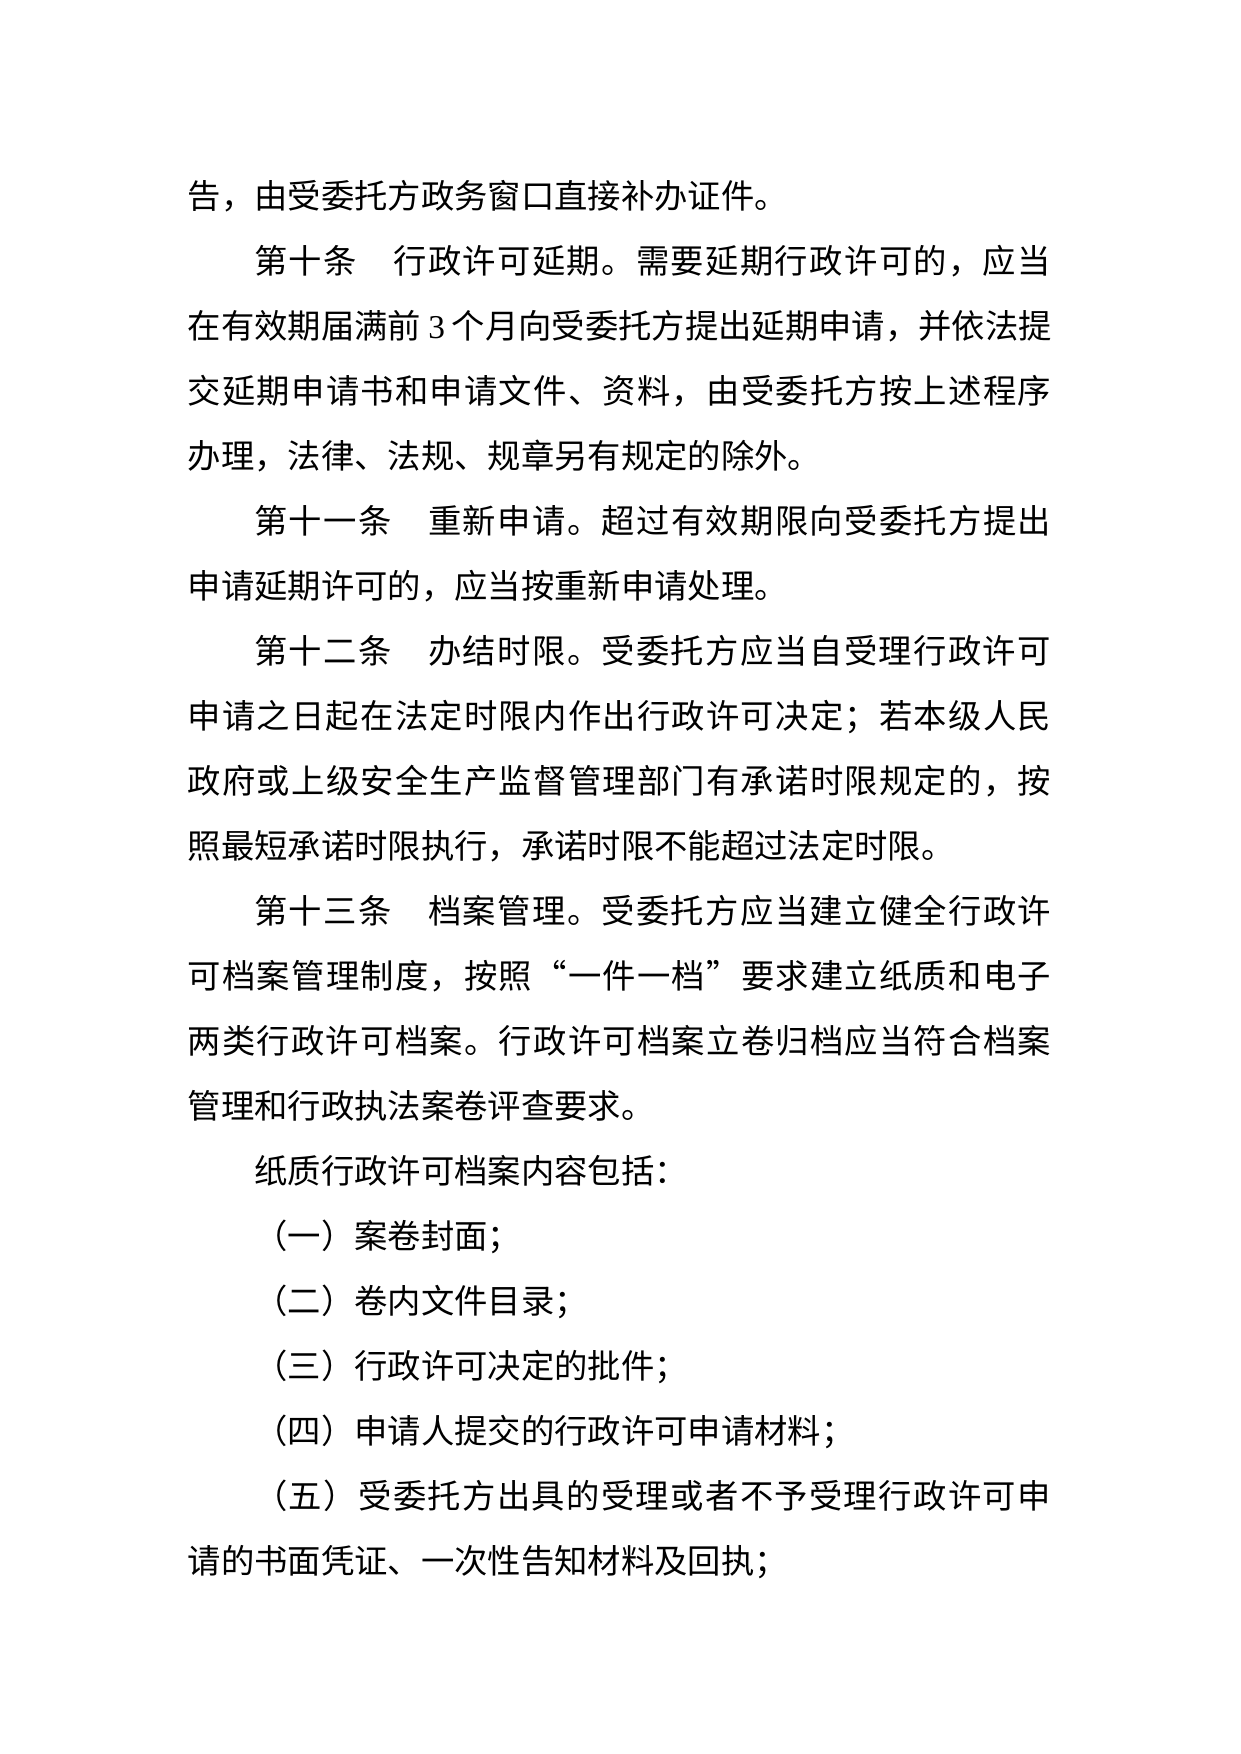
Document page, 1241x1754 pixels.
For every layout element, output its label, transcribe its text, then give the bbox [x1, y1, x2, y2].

text （一）案卷封面； [187, 1202, 1053, 1267]
text （四）申请人提交的行政许可申请材料； [187, 1397, 1053, 1462]
text （三）行政许可决定的批件； [187, 1332, 1053, 1397]
text （五）受委托方出具的受理或者不予受理行政许可申请的书面凭证、一次性告知材料及回执； [187, 1462, 1053, 1592]
text 第十条 行政许可延期。需要延期行政许可的，应当在有效期届满前3个月向受委托方提出延期申请，并依法提交延期申请书和申请文件、资料，由受委托方按上述程序办理，法律、法规、规章另有规定的除外。 [187, 227, 1053, 487]
text 第十二条 办结时限。受委托方应当自受理行政许可申请之日起在法定时限内作出行政许可决定；若本级人民政府或上级安全生产监督管理部门有承诺时限规定的，按照最短承诺时限执行，承诺时限不能超过法定时限。 [187, 617, 1053, 877]
text 纸质行政许可档案内容包括： [187, 1137, 1053, 1202]
text （二）卷内文件目录； [187, 1267, 1053, 1332]
text 第十一条 重新申请。超过有效期限向受委托方提出申请延期许可的，应当按重新申请处理。 [187, 487, 1053, 617]
text 第十三条 档案管理。受委托方应当建立健全行政许可档案管理制度，按照“一件一档”要求建立纸质和电子两类行政许可档案。行政许可档案立卷归档应当符合档案管理和行政执法案卷评查要求。 [187, 877, 1053, 1137]
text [187, 162, 1053, 227]
